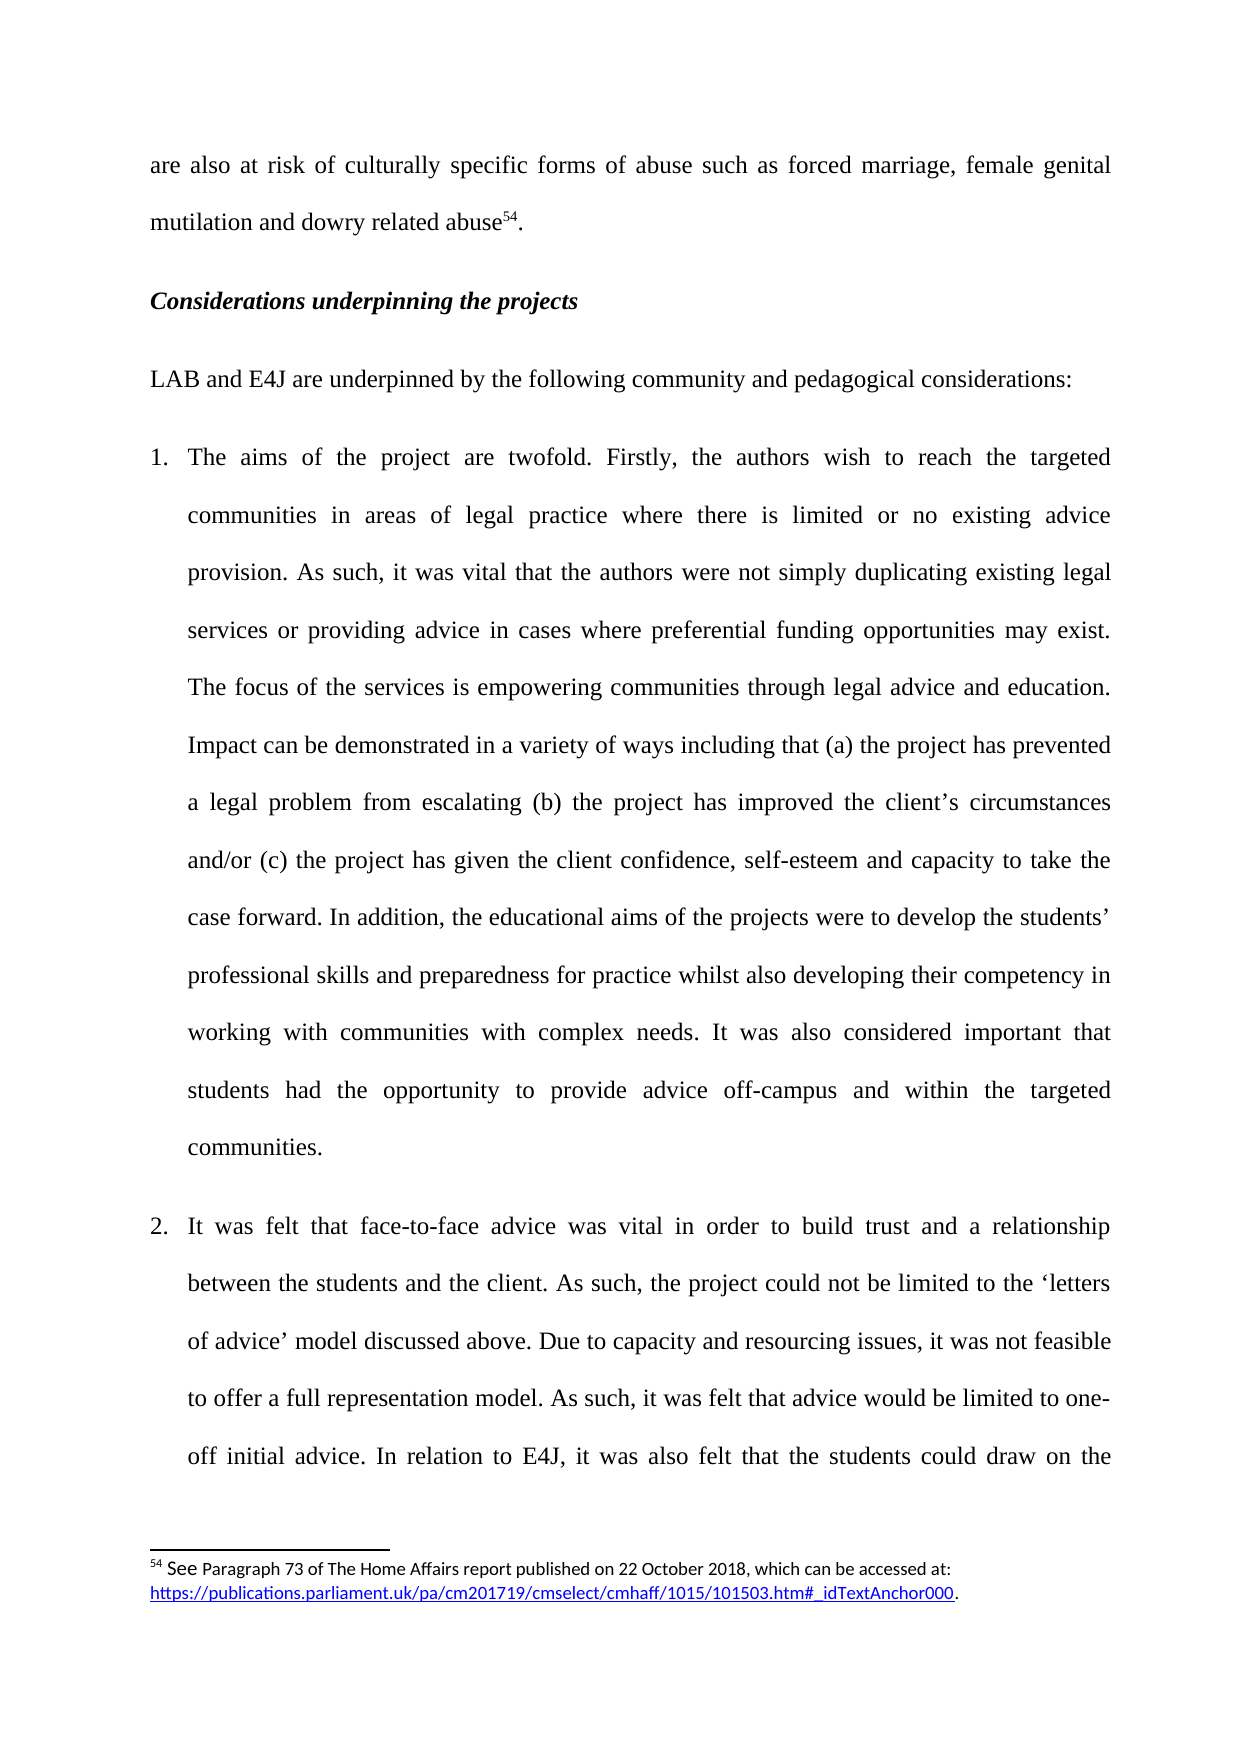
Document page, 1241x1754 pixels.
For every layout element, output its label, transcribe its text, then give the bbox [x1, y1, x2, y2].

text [150, 150, 1112, 236]
list The aims of the project are twofold. Firstly, the authors wish to reach the targeted communities in areas of legal practice where there is limited or no existing advice provision. As such, it was vital that the authors were not simply duplicating existing legal services or providing advice in cases where preferential funding opportunities may exist. The focus of the services is empowering communities through legal advice and education. Impact can be demonstrated in a variety of ways including that (a) the project has prevented a legal problem from escalating (b) the project has improved the client’s circumstances and/or (c) the project has given the client confidence, self-esteem and capacity to take the case forward. In addition, the educational aims of the projects were to develop the students’ professional skills and preparedness for practice whilst also developing their competency in working with communities with complex needs. It was also considered important that students had the opportunity to provide advice off-campus and within the targeted communities. [150, 442, 1112, 1161]
text LAB and E4J are underpinned by the following community and pedagogical considerations: [150, 364, 1112, 393]
text Considerations underpinning the projects [150, 286, 1112, 314]
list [150, 1211, 1112, 1469]
